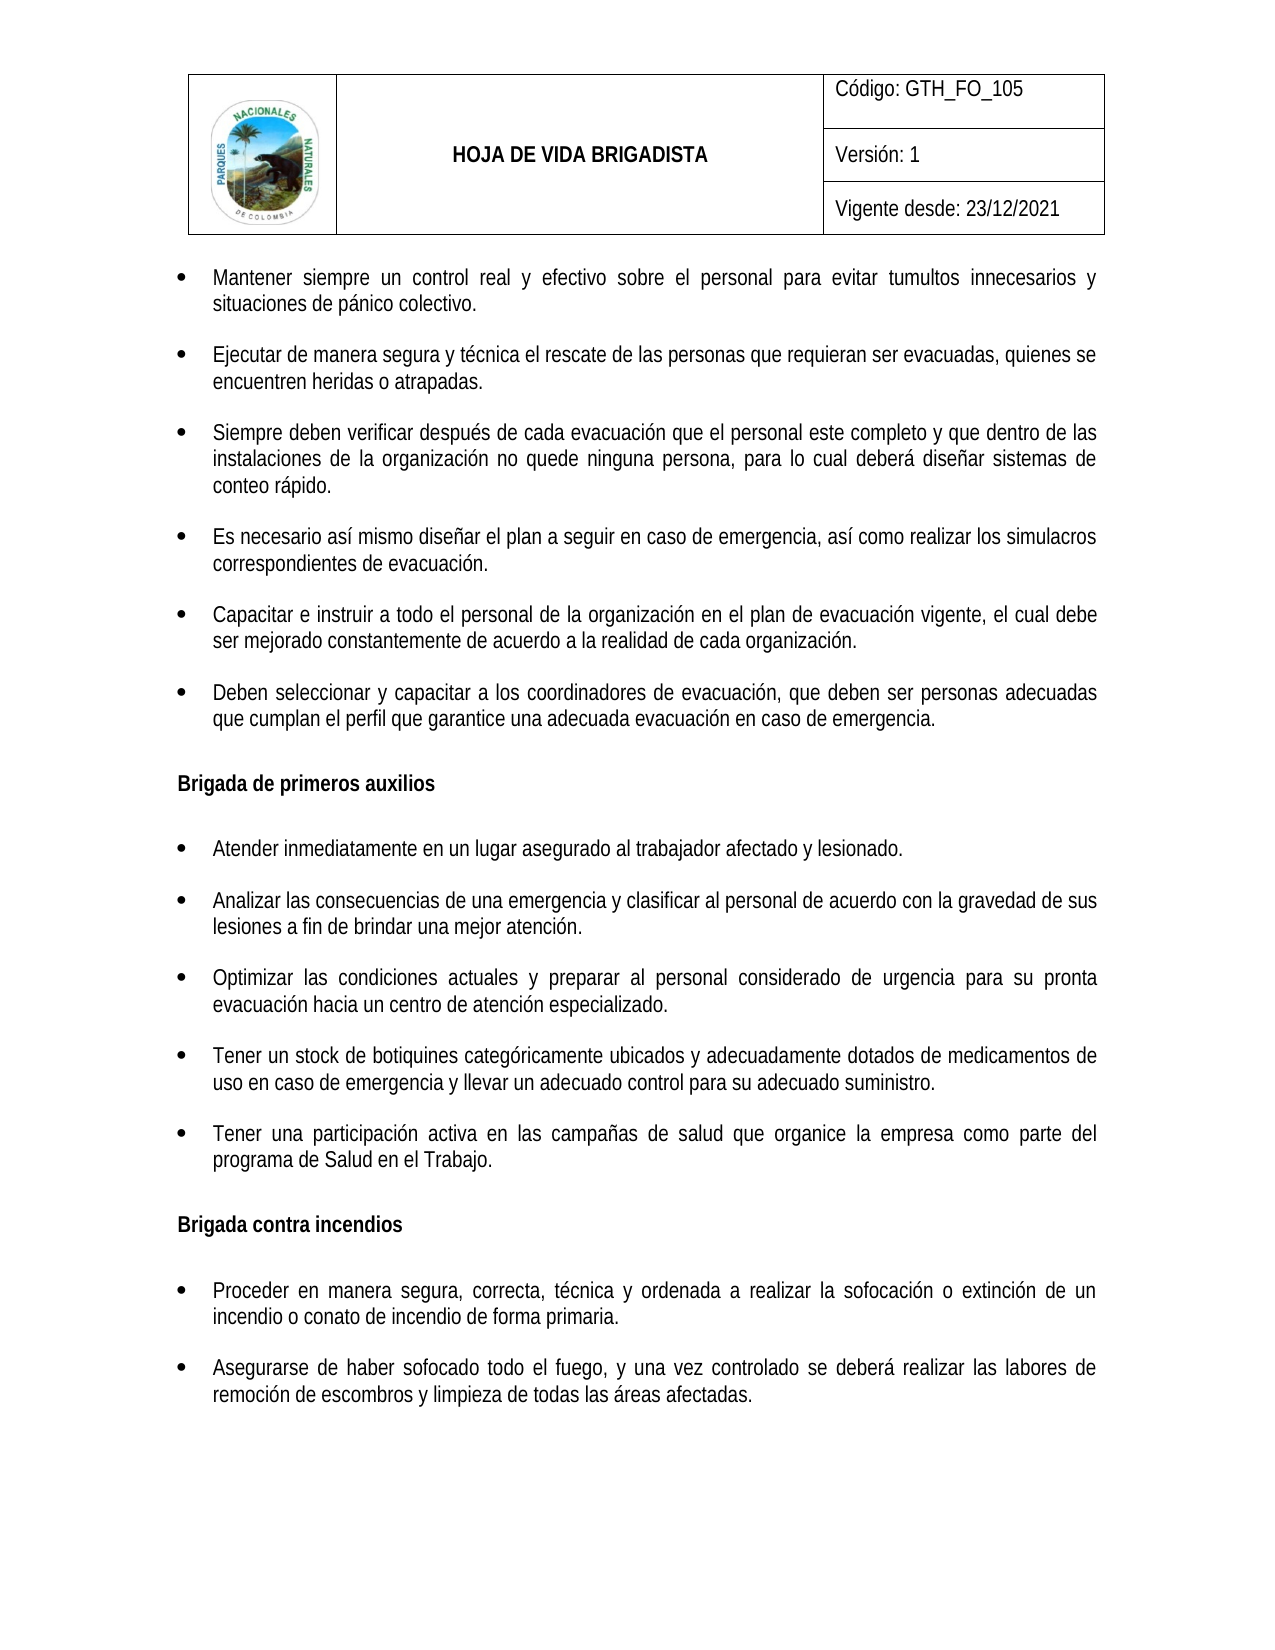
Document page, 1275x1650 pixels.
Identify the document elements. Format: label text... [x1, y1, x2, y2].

list Atender inmediatamente en un lugar asegurado al trabajador afectado y lesionado. [177, 835, 1098, 862]
list Deben seleccionar y capacitar a los coordinadores de evacuación, que deben ser personas adecuadas que cumplan el perfil que garantice una adecuada evacuación en caso de emergencia. [177, 678, 1098, 731]
text Brigada contra incendios [177, 1211, 1098, 1238]
list Proceder en manera segura, correcta, técnica y ordenada a realizar la sofocación o extinción de un incendio o conato de incendio de forma primaria. [177, 1277, 1098, 1329]
list Tener un stock de botiquines categóricamente ubicados y adecuadamente dotados de medicamentos de uso en caso de emergencia y llevar un adecuado control para su adecuado suministro. [177, 1042, 1098, 1095]
list Tener una participación activa en las campañas de salud que organice la empresa como parte del programa de Salud en el Trabajo. [177, 1120, 1098, 1172]
list Es necesario así mismo diseñar el plan a seguir en caso de emergencia, así como realizar los simulacros correspondientes de evacuación. [177, 523, 1098, 576]
list Asegurarse de haber sofocado todo el fuego, y una vez controlado se deberá realizar las labores de remoción de escombros y limpieza de todas las áreas afectadas. [177, 1354, 1098, 1407]
picture [210, 100, 322, 225]
list Siempre deben verificar después de cada evacuación que el personal este completo y que dentro de las instalaciones de la organización no quede ninguna persona, para lo cual deberá diseñar sistemas de conteo rápido. [177, 419, 1098, 498]
list Mantener siempre un control real y efectivo sobre el personal para evitar tumultos innecesarios y situaciones de pánico colectivo. [177, 264, 1098, 316]
text Brigada de primeros auxilios [177, 770, 1098, 796]
list Optimizar las condiciones actuales y preparar al personal considerado de urgencia para su pronta evacuación hacia un centro de atención especializado. [177, 964, 1098, 1017]
list Capacitar e instruir a todo el personal de la organización en el plan de evacuación vigente, el cual debe ser mejorado constantemente de acuerdo a la realidad de cada organización. [177, 601, 1098, 653]
list Analizar las consecuencias de una emergencia y clasificar al personal de acuerdo con la gravedad de sus lesiones a fin de brindar una mejor atención. [177, 887, 1098, 939]
list Ejecutar de manera segura y técnica el rescate de las personas que requieran ser evacuadas, quienes se encuentren heridas o atrapadas. [177, 341, 1098, 394]
